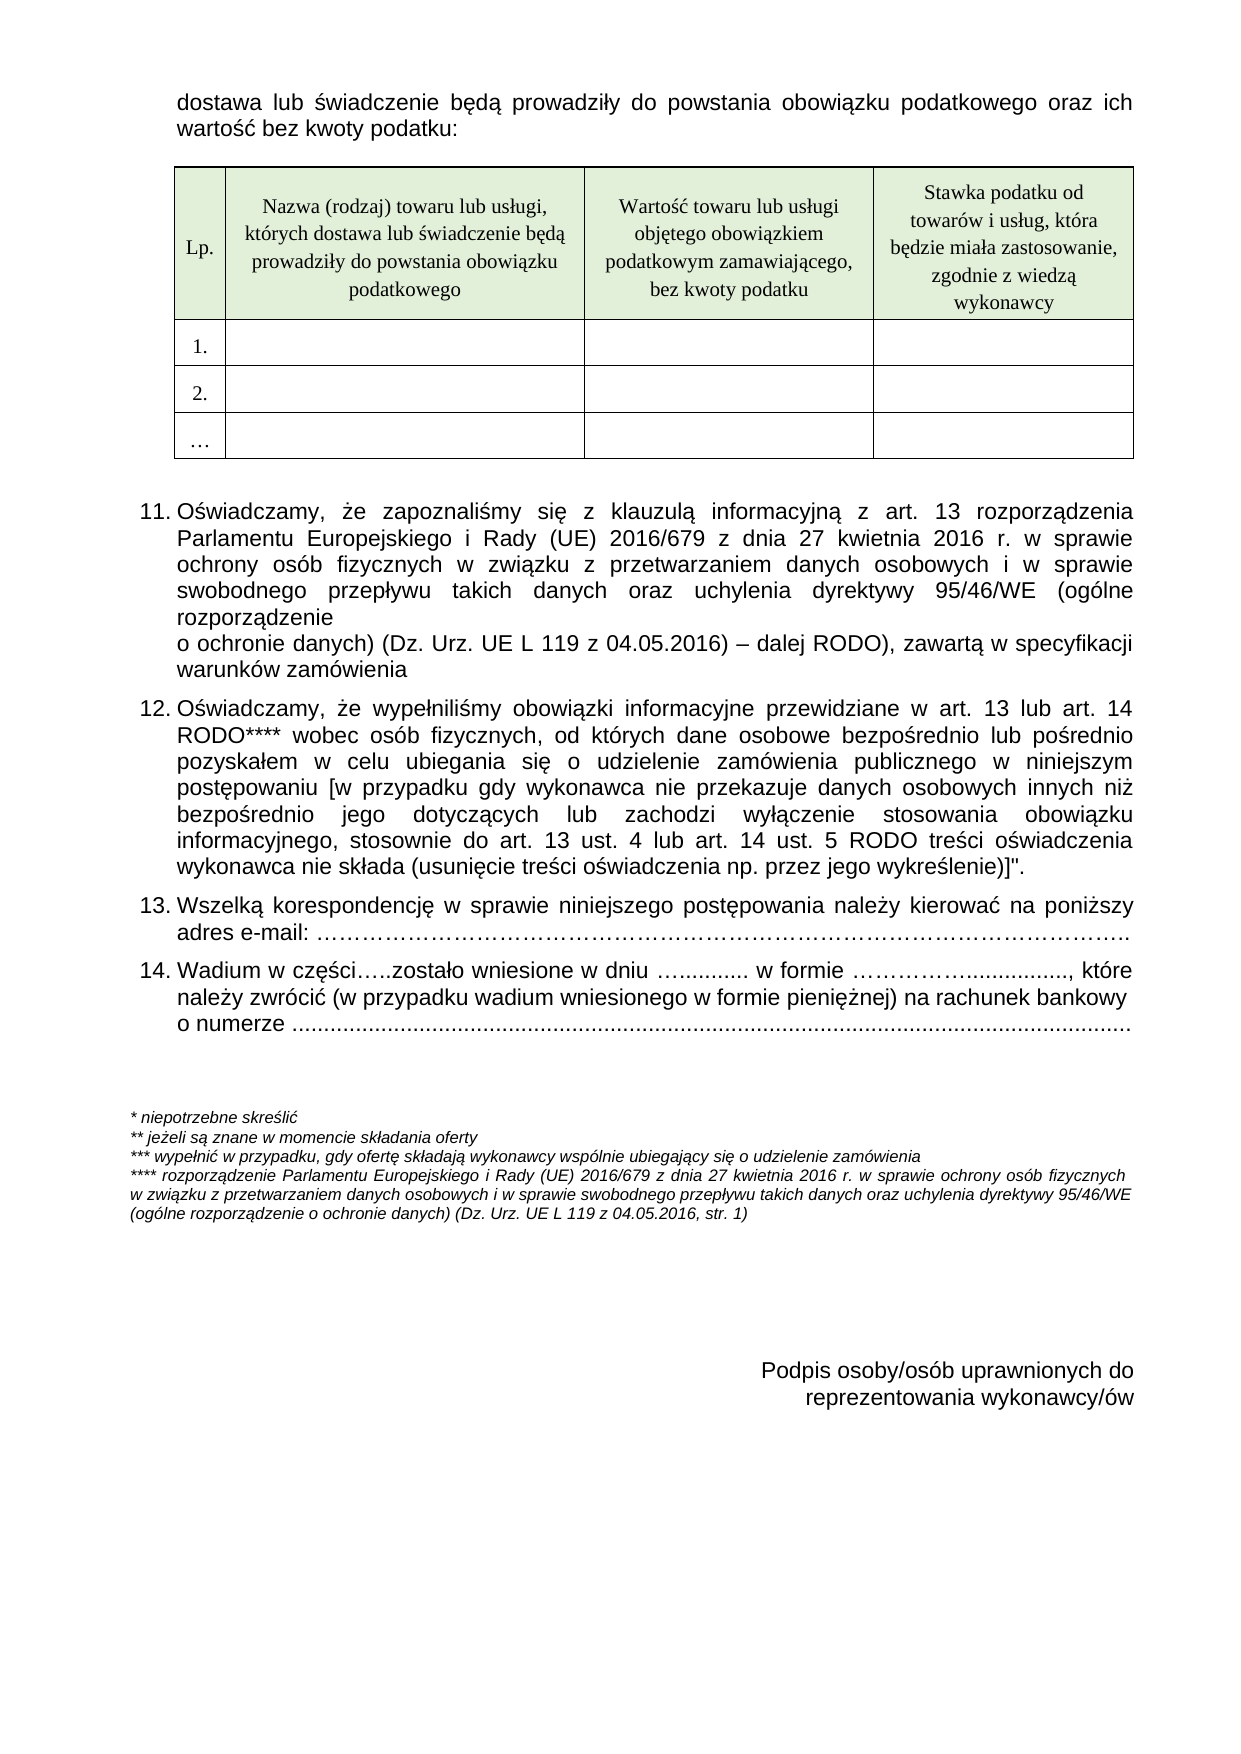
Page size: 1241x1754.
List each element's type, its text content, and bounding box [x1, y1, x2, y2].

list Oświadczamy, że zapoznaliśmy się z klauzulą informacyjną z art. 13 rozporządzenia Parlamentu Europejskiego i Rady (UE) 2016/679 z dnia 27 kwietnia 2016 r. w sprawie ochrony osób fizycznych w związku z przetwarzaniem danych osobowych i w sprawie swobodnego przepływu takich danych oraz uchylenia dyrektywy 95/46/WE (ogólne rozporządzenie o ochronie danych) (Dz. Urz. UE L 119 z 04.05.2016) – dalej RODO), zawartą w specyfikacji warunków zamówienia [139, 498, 1134, 683]
table_cell [585, 413, 873, 458]
text * niepotrzebne skreślić [130, 1108, 1134, 1127]
table_cell [874, 413, 1133, 458]
text **** rozporządzenie Parlamentu Europejskiego i Rady (UE) 2016/679 z dnia 27 kwietnia 2016 r. w sprawie ochrony osób fizycznych w związku z przetwarzaniem danych osobowych i w sprawie swobodnego przepływu takich danych oraz uchylenia dyrektywy 95/46/WE (ogólne rozporządzenie o ochronie danych) (Dz. Urz. UE L 119 z 04.05.2016, str. 1) [130, 1166, 1134, 1223]
table_cell [585, 366, 873, 412]
list Wszelką korespondencję w sprawie niniejszego postępowania należy kierować na poniższy adres e-mail: …………………………………………………………………………………………….. [139, 892, 1134, 945]
list Oświadczamy, że wypełniliśmy obowiązki informacyjne przewidziane w art. 13 lub art. 14 RODO**** wobec osób fizycznych, od których dane osobowe bezpośrednio lub pośrednio pozyskałem w celu ubiegania się o udzielenie zamówienia publicznego w niniejszym postępowaniu [w przypadku gdy wykonawca nie przekazuje danych osobowych innych niż bezpośrednio jego dotyczących lub zachodzi wyłączenie stosowania obowiązku informacyjnego, stosownie do art. 13 ust. 4 lub art. 14 ust. 5 RODO treści oświadczenia wykonawca nie składa (usunięcie treści oświadczenia np. przez jego wykreślenie)]". [139, 695, 1134, 880]
table_cell 1. [175, 320, 225, 365]
table_cell 2. [175, 366, 225, 412]
text *** wypełnić w przypadku, gdy ofertę składają wykonawcy wspólnie ubiegający się o udzielenie zamówienia [130, 1147, 1134, 1166]
table_header Stawka podatku od towarów i usług, która będzie miała zastosowanie, zgodnie z wiedzą wykonawcy [874, 168, 1133, 319]
table_header Lp. [175, 168, 225, 319]
table_cell … [175, 413, 225, 458]
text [177, 89, 1134, 141]
table_header Nazwa (rodzaj) towaru lub usługi, których dostawa lub świadczenie będą prowadziły do powstania obowiązku podatkowego [226, 168, 584, 319]
text reprezentowania wykonawcy/ów [130, 1384, 1134, 1410]
table_cell [226, 320, 584, 365]
table_cell [226, 413, 584, 458]
text Podpis osoby/osób uprawnionych do [130, 1357, 1134, 1384]
table_cell [585, 320, 873, 365]
table_cell [874, 320, 1133, 365]
table_header Wartość towaru lub usługi objętego obowiązkiem podatkowym zamawiającego, bez kwoty podatku [585, 168, 873, 319]
table_cell [874, 366, 1133, 412]
list Wadium w części…..zostało wniesione w dniu …........... w formie ……………................, które należy zwrócić (w przypadku wadium wniesionego w formie pieniężnej) na rachunek bankowy o numerze .................................................................................................................................... [139, 957, 1134, 1036]
table_cell [226, 366, 584, 412]
text ** jeżeli są znane w momencie składania oferty [130, 1127, 1134, 1147]
